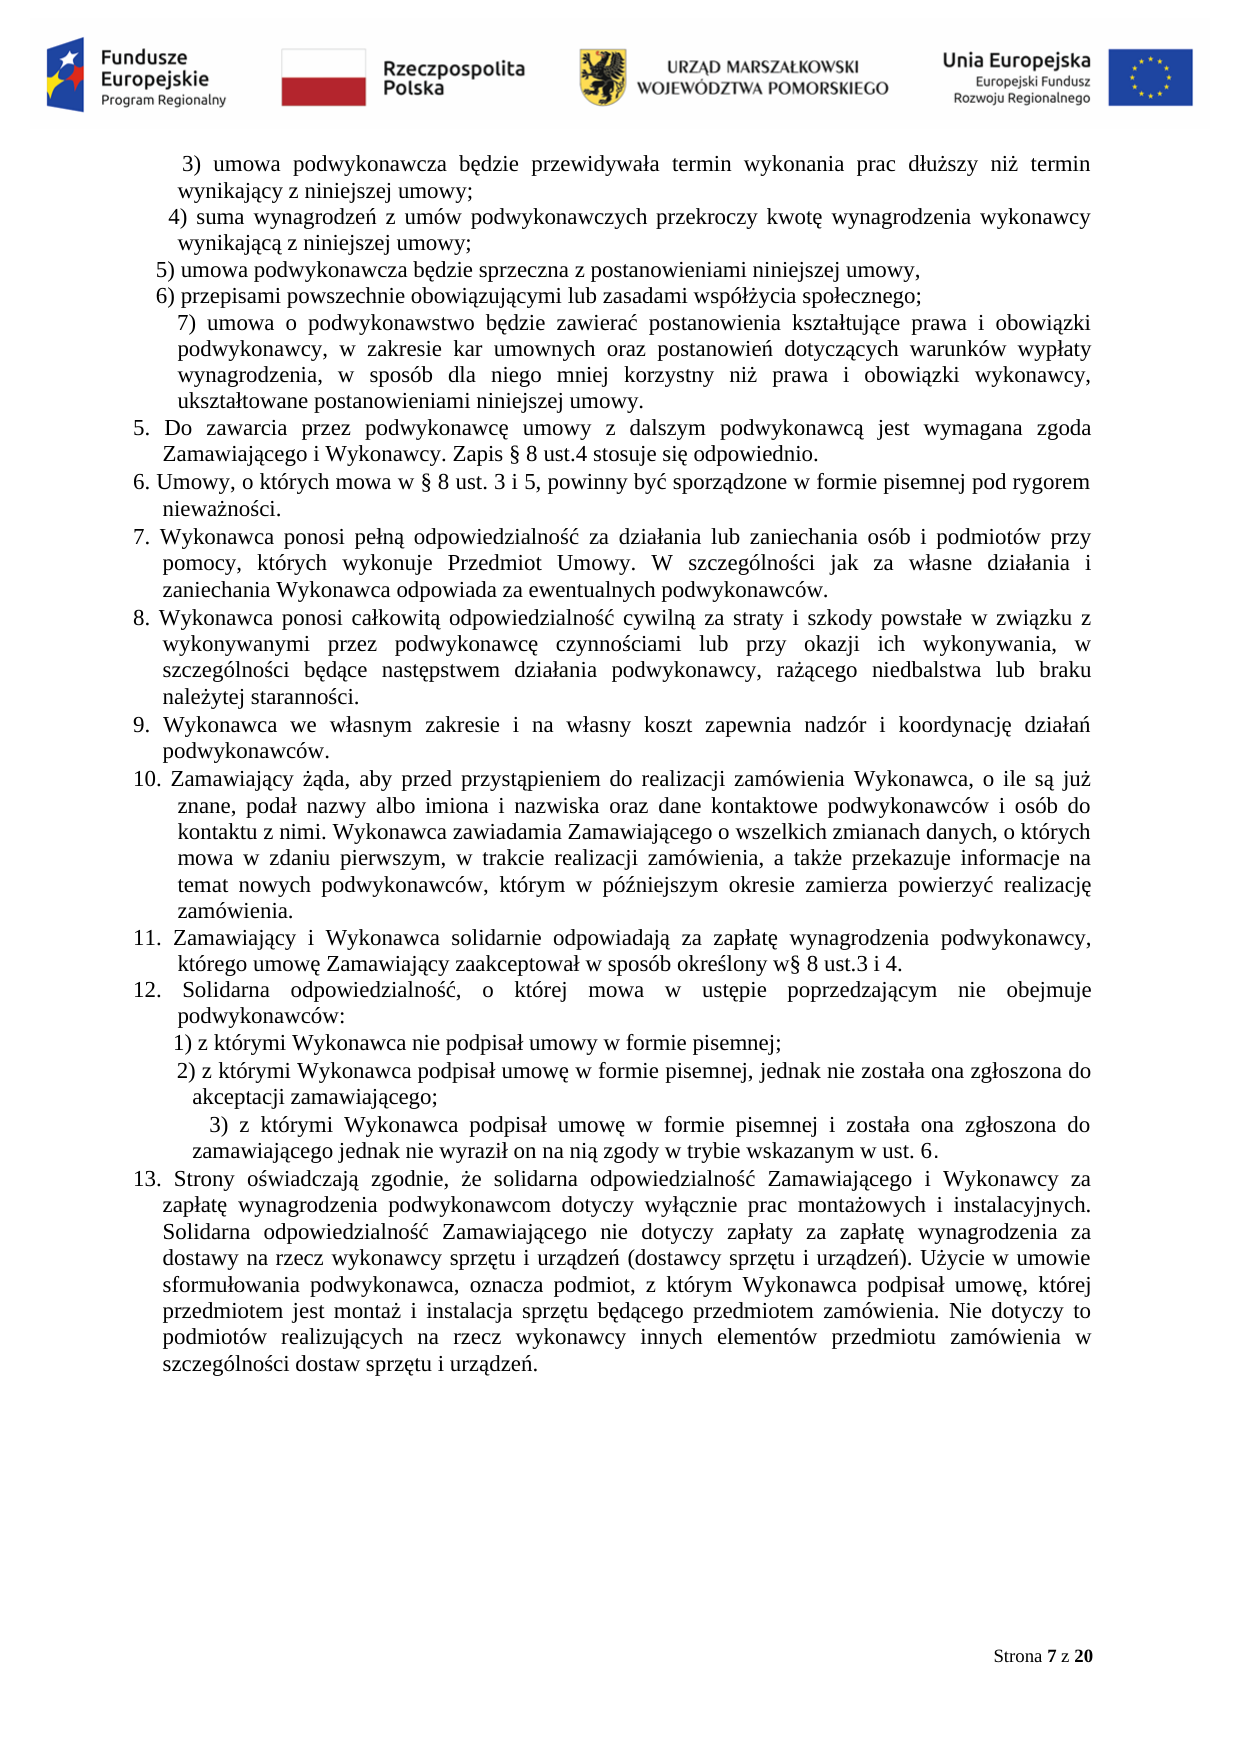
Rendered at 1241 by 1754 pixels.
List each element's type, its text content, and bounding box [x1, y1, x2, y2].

text 13. Strony oświadczają zgodnie, że solidarna odpowiedzialność Zamawiającego i Wykonawcy za zapłatę wynagrodzenia podwykonawcom dotyczy wyłącznie prac montażowych i instalacyjnych. Solidarna odpowiedzialność Zamawiającego nie dotyczy zapłaty za zapłatę wynagrodzenia za dostawy na rzecz wykonawcy sprzętu i urządzeń (dostawcy sprzętu i urządzeń). Użycie w umowie sformułowania podwykonawca, oznacza podmiot, z którym Wykonawca podpisał umowę, której przedmiotem jest montaż i instalacja sprzętu będącego przedmiotem zamówienia. Nie dotyczy to podmiotów realizujących na rzecz wykonawcy innych elementów przedmiotu zamówienia w szczególności dostaw sprzętu i urządzeń. [133, 1165, 1093, 1376]
text 1) z którymi Wykonawca nie podpisał umowy w formie pisemnej; [133, 1029, 1093, 1055]
text 5) umowa podwykonawcza będzie sprzeczna z postanowieniami niniejszej umowy, [133, 256, 1093, 282]
text 2) z którymi Wykonawca podpisał umowę w formie pisemnej, jednak nie została ona zgłoszona do akceptacji zamawiającego; [133, 1057, 1093, 1109]
text 3) z którymi Wykonawca podpisał umowę w formie pisemnej i została ona zgłoszona do zamawiającego jednak nie wyraził on na nią zgody w trybie wskazanym w ust. 6. [133, 1111, 1093, 1164]
text 8. Wykonawca ponosi całkowitą odpowiedzialność cywilną za straty i szkody powstałe w związku z wykonywanymi przez podwykonawcę czynnościami lub przy okazji ich wykonywania, w szczególności będące następstwem działania podwykonawcy, rażącego niedbalstwa lub braku należytej staranności. [133, 604, 1093, 709]
text 11. Zamawiający i Wykonawca solidarnie odpowiadają za zapłatę wynagrodzenia podwykonawcy, którego umowę Zamawiający zaakceptował w sposób określony w§ 8 ust.3 i 4. [133, 923, 1093, 976]
text 6) przepisami powszechnie obowiązującymi lub zasadami współżycia społecznego; [133, 282, 1093, 308]
text 10. Zamawiający żąda, aby przed przystąpieniem do realizacji zamówienia Wykonawca, o ile są już znane, podał nazwy albo imiona i nazwiska oraz dane kontaktowe podwykonawców i osób do kontaktu z nimi. Wykonawca zawiadamia Zamawiającego o wszelkich zmianach danych, o których mowa w zdaniu pierwszym, w trakcie realizacji zamówienia, a także przekazuje informacje na temat nowych podwykonawców, którym w późniejszym okresie zamierza powierzyć realizację zamówienia. [133, 765, 1093, 923]
text 6. Umowy, o których mowa w § 8 ust. 3 i 5, powinny być sporządzone w formie pisemnej pod rygorem nieważności. [133, 468, 1093, 521]
text 12. Solidarna odpowiedzialność, o której mowa w ustępie poprzedzającym nie obejmuje podwykonawców: [133, 976, 1093, 1029]
text 9. Wykonawca we własnym zakresie i na własny koszt zapewnia nadzór i koordynację działań podwykonawców. [133, 711, 1093, 764]
text 7. Wykonawca ponosi pełną odpowiedzialność za działania lub zaniechania osób i podmiotów przy pomocy, których wykonuje Przedmiot Umowy. W szczególności jak za własne działania i zaniechania Wykonawca odpowiada za ewentualnych podwykonawców. [133, 523, 1093, 602]
text 7) umowa o podwykonawstwo będzie zawierać postanowienia kształtujące prawa i obowiązki podwykonawcy, w zakresie kar umownych oraz postanowień dotyczących warunków wypłaty wynagrodzenia, w sposób dla niego mniej korzystny niż prawa i obowiązki wykonawcy, ukształtowane postanowieniami niniejszej umowy. [133, 308, 1093, 414]
text 3) umowa podwykonawcza będzie przewidywała termin wykonania prac dłuższy niż termin wynikający z niniejszej umowy; [133, 129, 1093, 203]
text 5. Do zawarcia przez podwykonawcę umowy z dalszym podwykonawcą jest wymagana zgoda Zamawiającego i Wykonawcy. Zapis § 8 ust.4 stosuje się odpowiednio. [133, 414, 1093, 467]
picture [28, 18, 1210, 129]
text 4) suma wynagrodzeń z umów podwykonawczych przekroczy kwotę wynagrodzenia wykonawcy wynikającą z niniejszej umowy; [133, 203, 1093, 256]
